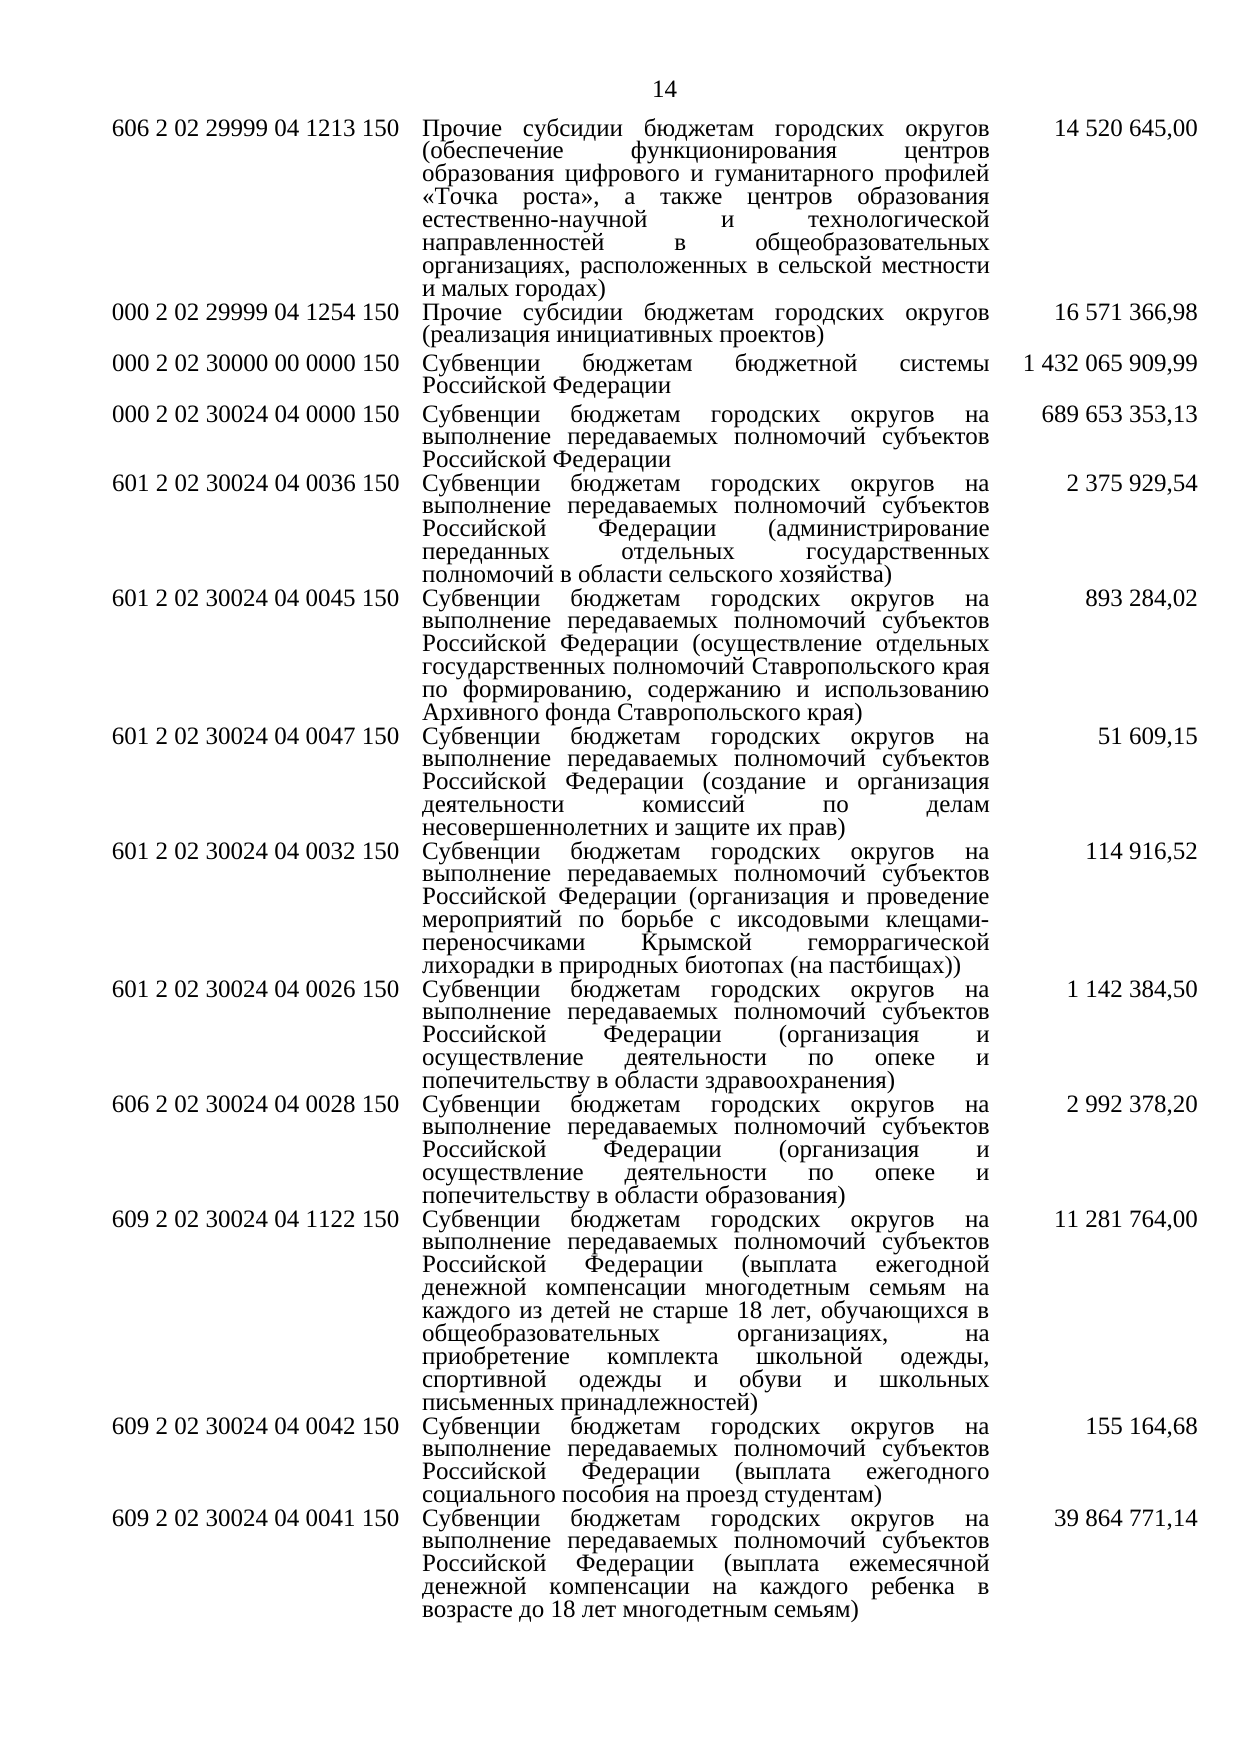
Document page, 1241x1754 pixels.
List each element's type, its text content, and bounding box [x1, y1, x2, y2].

table_cell Субвенции бюджетам городских округов на выполнение передаваемых полномочий субъектов Российской Федерации (осуществление отдельных государственных полномочий Ставропольского края по формированию, содержанию и использованию Архивного фонда Ставропольского края) [411, 588, 1001, 726]
table_cell Субвенции бюджетам городских округов на выполнение передаваемых полномочий субъектов Российской Федерации [411, 404, 1001, 473]
table_cell 2 375 929,54 [1001, 473, 1209, 588]
table_cell 601 2 02 30024 04 0032 150 [100, 841, 411, 979]
table_cell 39 864 771,14 [1001, 1508, 1209, 1623]
table_cell 1 432 065 909,99 [1001, 353, 1209, 404]
table_cell 114 916,52 [1001, 841, 1209, 979]
table_cell 601 2 02 30024 04 0047 150 [100, 726, 411, 841]
table_cell 11 281 764,00 [1001, 1209, 1209, 1416]
table_cell Субвенции бюджетам городских округов на выполнение передаваемых полномочий субъектов Российской Федерации (организация и осуществление деятельности по опеке и попечительству в области здравоохранения) [411, 979, 1001, 1094]
table_cell Субвенции бюджетам городских округов на выполнение передаваемых полномочий субъектов Российской Федерации (создание и организация деятельности комиссий по делам несовершеннолетних и защите их прав) [411, 726, 1001, 841]
table_cell 689 653 353,13 [1001, 404, 1209, 473]
table_cell 601 2 02 30024 04 0026 150 [100, 979, 411, 1094]
table_cell 155 164,68 [1001, 1416, 1209, 1508]
table_cell 14 520 645,00 [1001, 118, 1209, 302]
table_cell 609 2 02 30024 04 1122 150 [100, 1209, 411, 1416]
table_cell 16 571 366,98 [1001, 302, 1209, 353]
table_cell 606 2 02 30024 04 0028 150 [100, 1094, 411, 1209]
table_cell Субвенции бюджетам городских округов на выполнение передаваемых полномочий субъектов Российской Федерации (выплата ежегодного социального пособия на проезд студентам) [411, 1416, 1001, 1508]
table_cell Прочие субсидии бюджетам городских округов (обеспечение функционирования центров образования цифрового и гуманитарного профилей «Точка роста», а также центров образования естественно-научной и технологической направленностей в общеобразовательных организациях, расположенных в сельской местности и малых городах) [411, 118, 1001, 302]
table_cell Субвенции бюджетам городских округов на выполнение передаваемых полномочий субъектов Российской Федерации (выплата ежегодной денежной компенсации многодетным семьям на каждого из детей не старше 18 лет, обучающихся в общеобразовательных организациях, на приобретение комплекта школьной одежды, спортивной одежды и обуви и школьных письменных принадлежностей) [411, 1209, 1001, 1416]
table_cell 000 2 02 30000 00 0000 150 [100, 353, 411, 404]
table_cell 2 992 378,20 [1001, 1094, 1209, 1209]
table_cell 000 2 02 30024 04 0000 150 [100, 404, 411, 473]
table_cell Субвенции бюджетам городских округов на выполнение передаваемых полномочий субъектов Российской Федерации (выплата ежемесячной денежной компенсации на каждого ребенка в возрасте до 18 лет многодетным семьям) [411, 1508, 1001, 1623]
table_cell Прочие субсидии бюджетам городских округов (реализация инициативных проектов) [411, 302, 1001, 353]
table_cell Субвенции бюджетам городских округов на выполнение передаваемых полномочий субъектов Российской Федерации (администрирование переданных отдельных государственных полномочий в области сельского хозяйства) [411, 473, 1001, 588]
table_cell 51 609,15 [1001, 726, 1209, 841]
table_cell 893 284,02 [1001, 588, 1209, 726]
table_cell 601 2 02 30024 04 0045 150 [100, 588, 411, 726]
table_cell 606 2 02 29999 04 1213 150 [100, 118, 411, 302]
table_cell 601 2 02 30024 04 0036 150 [100, 473, 411, 588]
table_cell 609 2 02 30024 04 0042 150 [100, 1416, 411, 1508]
table_cell 000 2 02 29999 04 1254 150 [100, 302, 411, 353]
table_cell 1 142 384,50 [1001, 979, 1209, 1094]
table_cell Субвенции бюджетам городских округов на выполнение передаваемых полномочий субъектов Российской Федерации (организация и проведение мероприятий по борьбе с иксодовыми клещами-переносчиками Крымской геморрагической лихорадки в природных биотопах (на пастбищах)) [411, 841, 1001, 979]
table_cell Субвенции бюджетам городских округов на выполнение передаваемых полномочий субъектов Российской Федерации (организация и осуществление деятельности по опеке и попечительству в области образования) [411, 1094, 1001, 1209]
table_cell 609 2 02 30024 04 0041 150 [100, 1508, 411, 1623]
table_cell Субвенции бюджетам бюджетной системы Российской Федерации [411, 353, 1001, 404]
